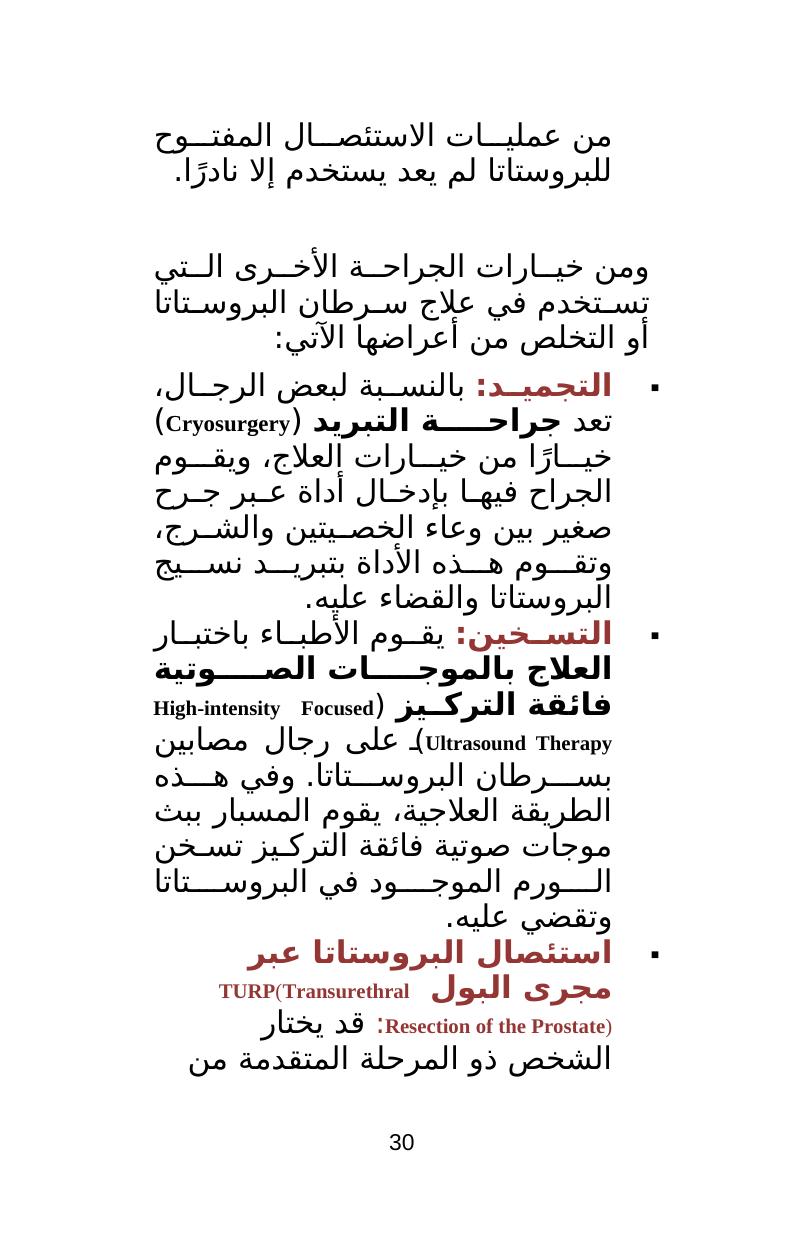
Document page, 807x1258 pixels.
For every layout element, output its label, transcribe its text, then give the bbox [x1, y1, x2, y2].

list التجميد: بالنسبة لبعض الرجال، تعد جراحة التبريد (Cryosurgery) خيارًا من خيارات العلاج، ويقوم الجراح فيها بإدخال أداة عبر جرح صغير بين وعاء الخصيتين والشرج، وتقوم هذه الأداة بتبريد نسيج البروستاتا والقضاء عليه. [153, 368, 650, 616]
list التسخين: يقوم الأطباء باختبار العلاج بالموجات الصوتية فائقة التركيز (High-intensity Focused Ultrasound Therapy) على رجال مصابين بسرطان البروستاتا. وفي هذه الطريقة العلاجية، يقوم المسبار ببث موجات صوتية فائقة التركيز تسخن الورم الموجود في البروستاتا وتقضي عليه. [153, 616, 650, 935]
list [153, 935, 650, 1076]
text ومن خيارات الجراحة الأخرى التي تستخدم في علاج سرطان البروستاتا أو التخلص من أعراضها الآتي: [153, 249, 650, 356]
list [153, 118, 650, 189]
